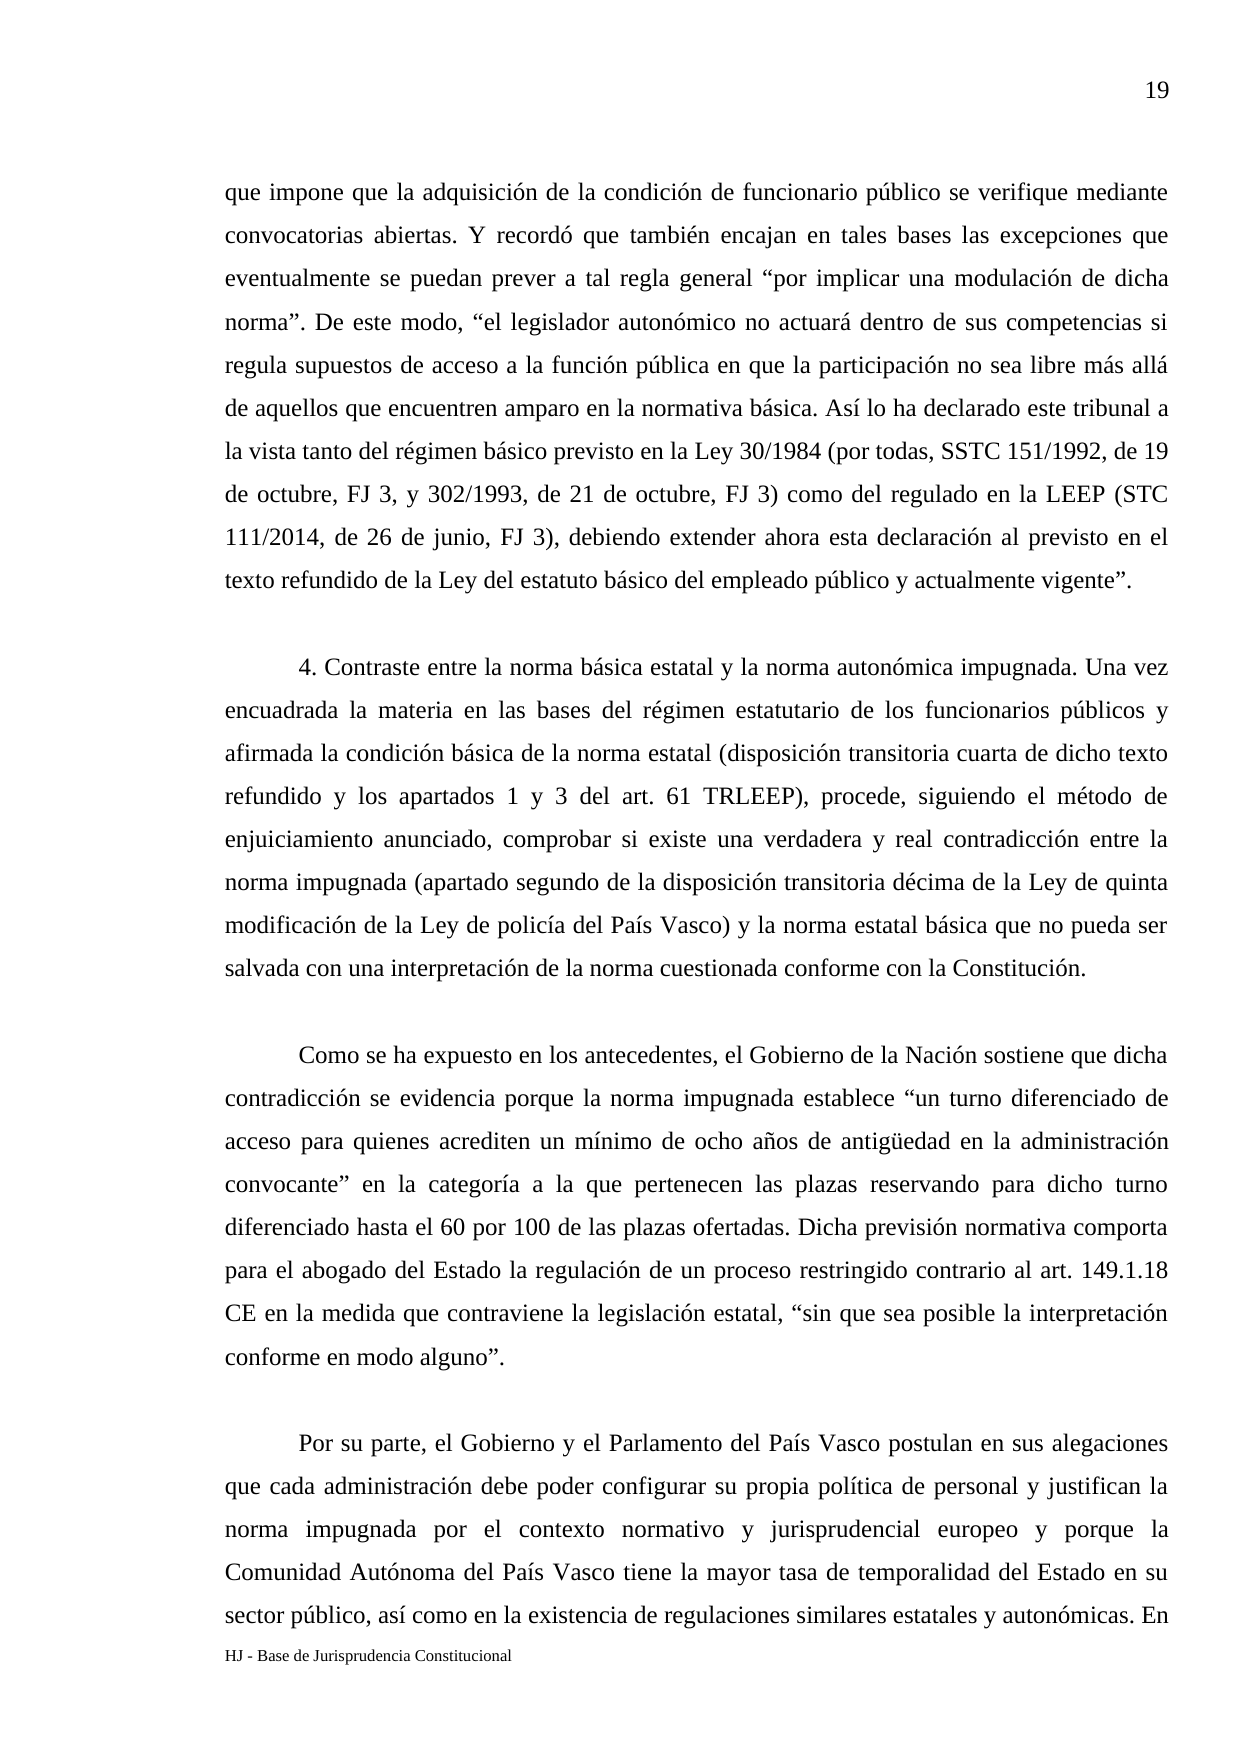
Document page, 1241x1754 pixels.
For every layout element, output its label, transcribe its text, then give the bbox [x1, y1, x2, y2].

text Como se ha expuesto en los antecedentes, el Gobierno de la Nación sostiene que dicha contradicción se evidencia porque la norma impugnada establece “un turno diferenciado de acceso para quienes acrediten un mínimo de ocho años de antigüedad en la administración convocante” en la categoría a la que pertenecen las plazas reservando para dicho turno diferenciado hasta el 60 por 100 de las plazas ofertadas. Dicha previsión normativa comporta para el abogado del Estado la regulación de un proceso restringido contrario al art. 149.1.18 CE en la medida que contraviene la legislación estatal, “sin que sea posible la interpretación conforme en modo alguno”. [224, 1040, 1169, 1370]
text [224, 1428, 1169, 1629]
text 4. Contraste entre la norma básica estatal y la norma autonómica impugnada. Una vez encuadrada la materia en las bases del régimen estatutario de los funcionarios públicos y afirmada la condición básica de la norma estatal (disposición transitoria cuarta de dicho texto refundido y los apartados 1 y 3 del art. 61 TRLEEP), procede, siguiendo el método de enjuiciamiento anunciado, comprobar si existe una verdadera y real contradicción entre la norma impugnada (apartado segundo de la disposición transitoria décima de la Ley de quinta modificación de la Ley de policía del País Vasco) y la norma estatal básica que no pueda ser salvada con una interpretación de la norma cuestionada conforme con la Constitución. [224, 652, 1169, 982]
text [224, 177, 1169, 594]
